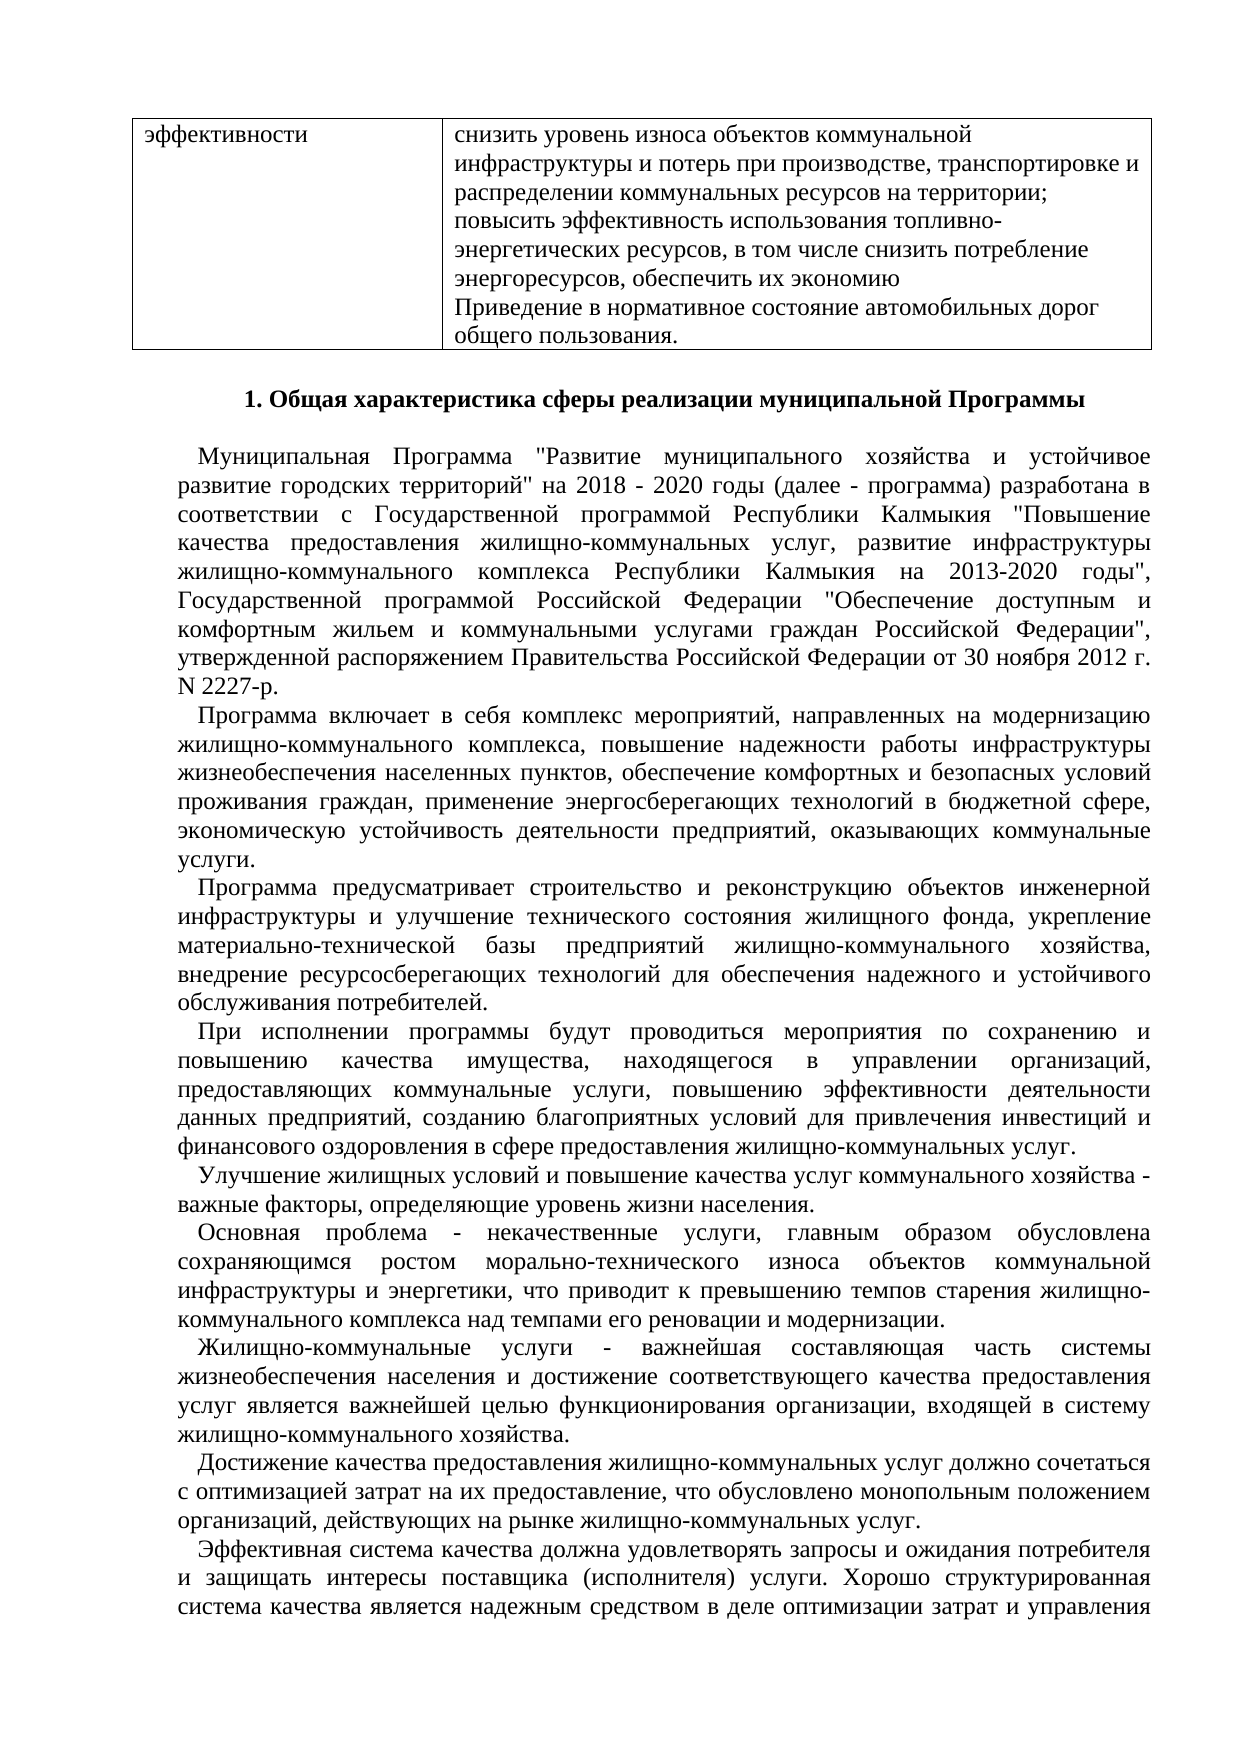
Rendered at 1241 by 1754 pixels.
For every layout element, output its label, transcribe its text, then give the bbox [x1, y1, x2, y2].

text Программа включает в себя комплекс мероприятий, направленных на модернизацию жилищно-коммунального комплекса, повышение надежности работы инфраструктуры жизнеобеспечения населенных пунктов, обеспечение комфортных и безопасных условий проживания граждан, применение энергосберегающих технологий в бюджетной сфере, экономическую устойчивость деятельности предприятий, оказывающих коммунальные услуги. [177, 700, 1152, 872]
text 1. Общая характеристика сферы реализации муниципальной Программы [177, 384, 1152, 412]
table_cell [133, 119, 442, 349]
text Муниципальная Программа "Развитие муниципального хозяйства и устойчивое развитие городских территорий" на 2018 - 2020 годы (далее - программа) разработана в соответствии с Государственной программой Республики Калмыкия "Повышение качества предоставления жилищно-коммунальных услуг, развитие инфраструктуры жилищно-коммунального комплекса Республики Калмыкия на 2013-2020 годы", Государственной программой Российской Федерации "Обеспечение доступным и комфортным жильем и коммунальными услугами граждан Российской Федерации", утвержденной распоряжением Правительства Российской Федерации от 30 ноября 2012 г. N 2227-р. [177, 441, 1152, 700]
text Программа предусматривает строительство и реконструкцию объектов инженерной инфраструктуры и улучшение технического состояния жилищного фонда, укрепление материально-технической базы предприятий жилищно-коммунального хозяйства, внедрение ресурсосберегающих технологий для обеспечения надежного и устойчивого обслуживания потребителей. [177, 872, 1152, 1016]
text При исполнении программы будут проводиться мероприятия по сохранению и повышению качества имущества, находящегося в управлении организаций, предоставляющих коммунальные услуги, повышению эффективности деятельности данных предприятий, созданию благоприятных условий для привлечения инвестиций и финансового оздоровления в сфере предоставления жилищно-коммунальных услуг. [177, 1016, 1152, 1160]
text Достижение качества предоставления жилищно-коммунальных услуг должно сочетаться с оптимизацией затрат на их предоставление, что обусловлено монопольным положением организаций, действующих на рынке жилищно-коммунальных услуг. [177, 1447, 1152, 1534]
text Улучшение жилищных условий и повышение качества услуг коммунального хозяйства - важные факторы, определяющие уровень жизни населения. [177, 1160, 1152, 1217]
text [177, 1534, 1152, 1620]
text Жилищно-коммунальные услуги - важнейшая составляющая часть системы жизнеобеспечения населения и достижение соответствующего качества предоставления услуг является важнейшей целью функционирования организации, входящей в систему жилищно-коммунального хозяйства. [177, 1332, 1152, 1447]
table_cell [443, 119, 1151, 349]
text Основная проблема - некачественные услуги, главным образом обусловлена сохраняющимся ростом морально-технического износа объектов коммунальной инфраструктуры и энергетики, что приводит к превышению темпов старения жилищно-коммунального комплекса над темпами его реновации и модернизации. [177, 1217, 1152, 1332]
